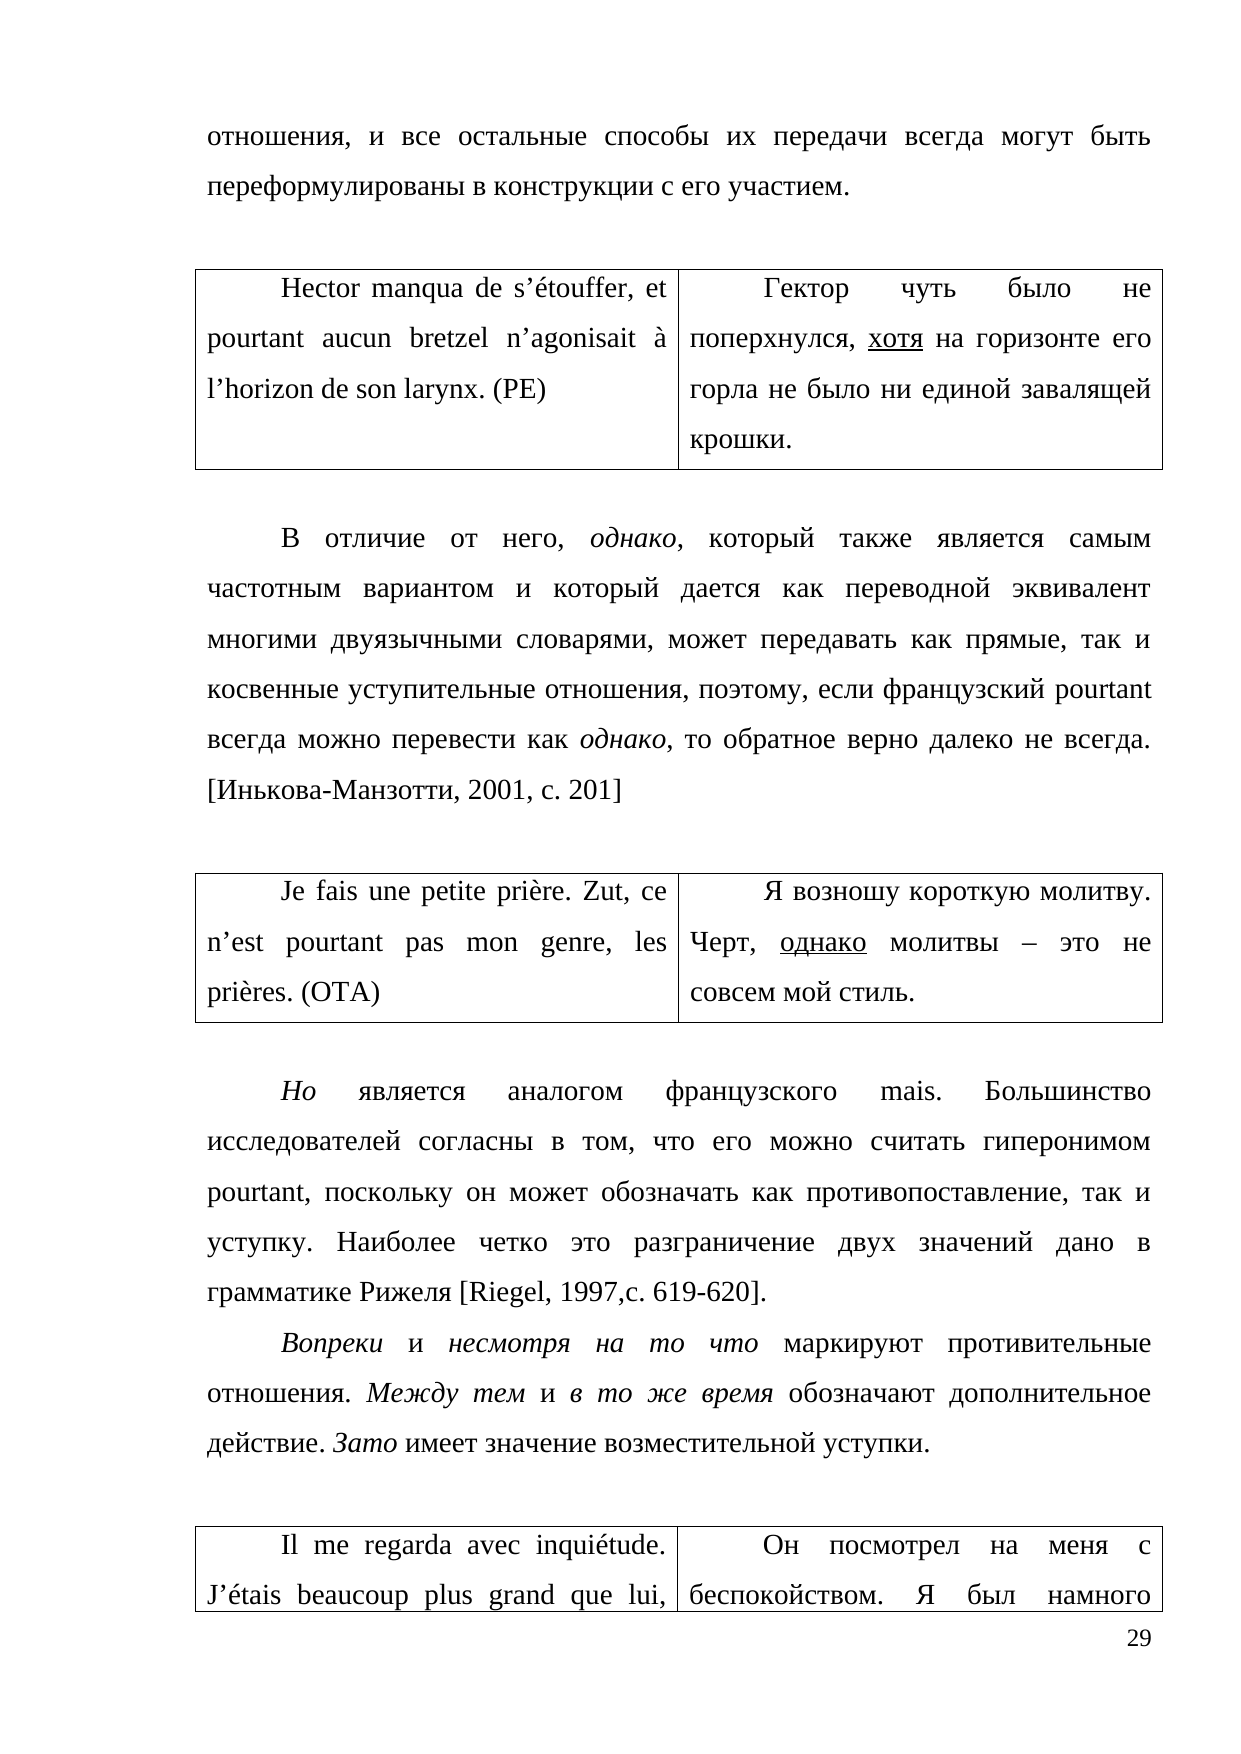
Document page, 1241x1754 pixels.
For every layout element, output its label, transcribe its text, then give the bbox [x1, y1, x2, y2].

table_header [678, 1527, 1162, 1611]
text В отличие от него, однако, который также является самым частотным вариантом и который дается как переводной эквивалент многими двуязычными словарями, может передавать как прямые, так и косвенные уступительные отношения, поэтому, если французский pourtant всегда можно перевести как однако, то обратное верно далеко не всегда. [Инькова-Манзотти, 2001, c. 201] [207, 520, 1152, 805]
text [207, 118, 1152, 202]
table_header Je fais une petite prière. Zut, ce n’est pourtant pas mon genre, les prières. (OTA) [196, 874, 678, 1022]
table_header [196, 1527, 677, 1611]
text Вопреки и несмотря на то что маркируют противительные отношения. Между тем и в то же время обозначают дополнительное действие. Зато имеет значение возместительной уступки. [207, 1325, 1152, 1459]
table_header Hector manqua de s’étouffer, et pourtant aucun bretzel n’agonisait à l’horizon de son larynx. (PE) [196, 270, 678, 469]
text Но является аналогом французского mais. Большинство исследователей согласны в том, что его можно считать гиперонимом pourtant, поскольку он может обозначать как противопоставление, так и уступку. Наиболее четко это разграничение двух значений дано в грамматике Рижеля [Riegel, 1997,c. 619-620]. [207, 1073, 1152, 1308]
table_header Гектор чуть было не поперхнулся, хотя на горизонте его горла не было ни единой завалящей крошки. [679, 270, 1162, 469]
table_header Я возношу короткую молитву. Черт, однако молитвы – это не совсем мой стиль. [679, 874, 1162, 1022]
